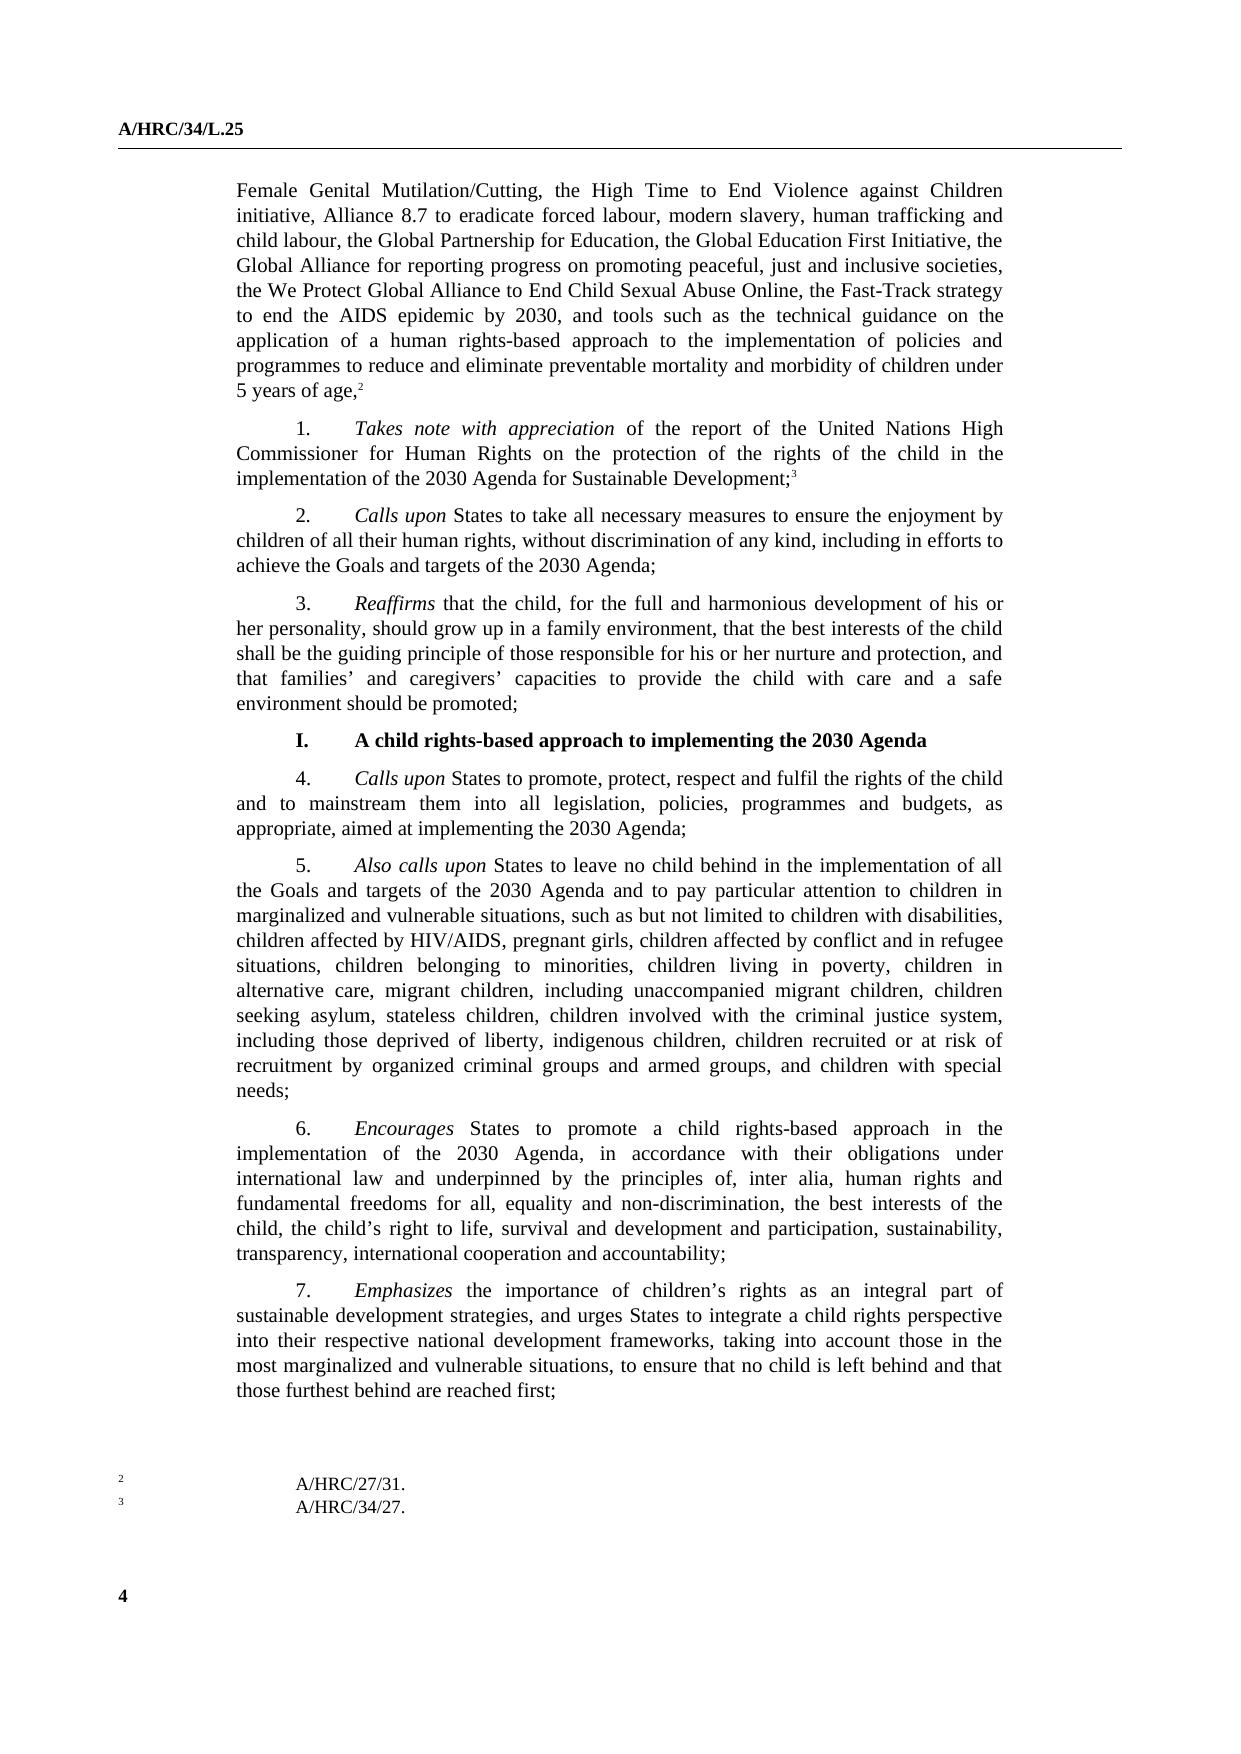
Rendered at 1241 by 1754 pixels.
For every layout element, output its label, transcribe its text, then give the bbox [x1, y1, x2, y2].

text 6. Encourages States to promote a child rights-based approach in the implementation of the 2030 Agenda, in accordance with their obligations under international law and underpinned by the principles of, inter alia, human rights and fundamental freedoms for all, equality and non-discrimination, the best interests of the child, the child’s right to life, survival and development and participation, sustainability, transparency, international cooperation and accountability; [236, 1115, 1004, 1265]
text 3. Reaffirms that the child, for the full and harmonious development of his or her personality, should grow up in a family environment, that the best interests of the child shall be the guiding principle of those responsible for his or her nurture and protection, and that families’ and caregivers’ capacities to provide the child with care and a safe environment should be promoted; [236, 590, 1004, 715]
text 4. Calls upon States to promote, protect, respect and fulfil the rights of the child and to mainstream them into all legislation, policies, programmes and budgets, as appropriate, aimed at implementing the 2030 Agenda; [236, 765, 1004, 840]
text 5. Also calls upon States to leave no child behind in the implementation of all the Goals and targets of the 2030 Agenda and to pay particular attention to children in marginalized and vulnerable situations, such as but not limited to children with disabilities, children affected by HIV/AIDS, pregnant girls, children affected by conflict and in refugee situations, children belonging to minorities, children living in poverty, children in alternative care, migrant children, including unaccompanied migrant children, children seeking asylum, stateless children, children involved with the criminal justice system, including those deprived of liberty, indigenous children, children recruited or at risk of recruitment by organized criminal groups and armed groups, and children with special needs; [236, 852, 1004, 1102]
text 2. Calls upon States to take all necessary measures to ensure the enjoyment by children of all their human rights, without discrimination of any kind, including in efforts to achieve the Goals and targets of the 2030 Agenda; [236, 502, 1004, 577]
text I. A child rights-based approach to implementing the 2030 Agenda [236, 727, 1004, 752]
text 1. Takes note with appreciation of the report of the United Nations High Commissioner for Human Rights on the protection of the rights of the child in the implementation of the 2030 Agenda for Sustainable Development; [236, 415, 1004, 490]
text 7. Emphasizes the importance of children’s rights as an integral part of sustainable development strategies, and urges States to integrate a child rights perspective into their respective national development frameworks, taking into account those in the most marginalized and vulnerable situations, to ensure that no child is left behind and that those furthest behind are reached first; [236, 1277, 1004, 1402]
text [236, 177, 1004, 402]
